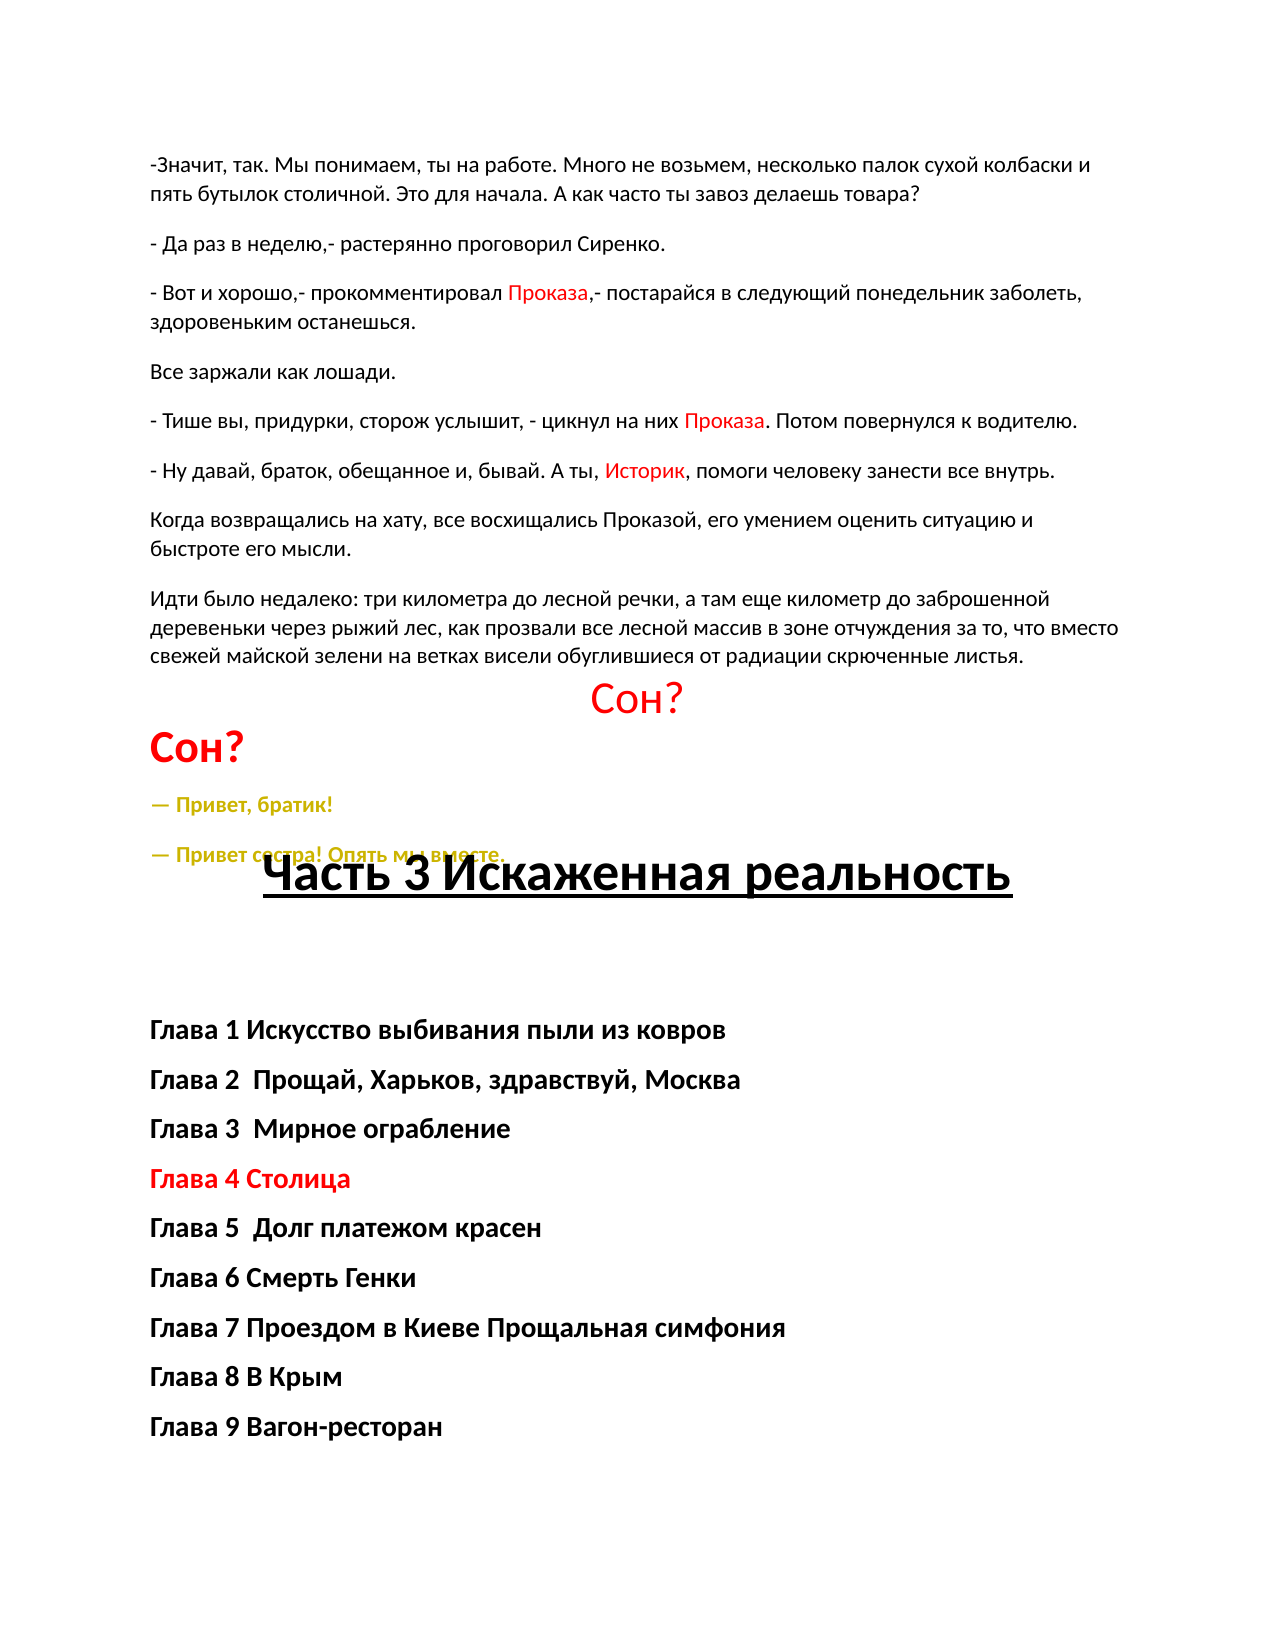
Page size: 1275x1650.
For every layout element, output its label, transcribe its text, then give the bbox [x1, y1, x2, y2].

text Часть 3 Искаженная реальность [150, 868, 747, 897]
text - Тише вы, придурки, сторож услышит, - цикнул на них Проказа. Потом повернулся к водителю. [150, 406, 1125, 434]
text Глава 4 Столица [150, 1165, 1125, 1194]
text Глава 2 Прощай, Харьков, здравствуй, Москва [150, 1066, 1125, 1095]
text -Значит, так. Мы понимаем, ты на работе. Много не возьмем, несколько палок сухой колбаски и пять бутылок столичной. Это для начала. А как часто ты завоз делаешь товара? [150, 150, 1125, 207]
text Сон? [150, 690, 1125, 719]
text — Привет сестра! Опять мы вместе. [150, 839, 1125, 868]
text - Ну давай, браток, обещанное и, бывай. А ты, Историк, помоги человеку занести все внутрь. [150, 455, 1125, 484]
text - Вот и хорошо,- прокомментировал Проказа,- постарайся в следующий понедельник заболеть, здоровеньким останешься. [150, 278, 1125, 335]
text — Привет, братик! [150, 789, 1125, 818]
text Глава 3 Мирное ограбление [150, 1116, 1125, 1144]
text - Да раз в неделю,- растерянно проговорил Сиренко. [150, 228, 1125, 257]
text Когда возвращались на хату, все восхищались Проказой, его умением оценить ситуацию и быстроте его мысли. [150, 505, 1125, 562]
text Все заржали как лошади. [150, 356, 1125, 385]
text Часть 3 Искаженная реальность [754, 868, 1125, 897]
text Глава 8 В Крым [150, 1364, 1125, 1392]
text Глава 6 Смерть Генки [150, 1264, 1125, 1293]
text Глава 5 Долг платежом красен [150, 1215, 1125, 1244]
text Идти было недалеко: три километра до лесной речки, а там еще километр до заброшенной деревеньки через рыжий лес, как прозвали все лесной массив в зоне отчуждения за то, что вместо свежей майской зелени на ветках висели обуглившиеся от радиации скрюченные листья. [150, 583, 1125, 669]
text Глава 9 Вагон-ресторан [150, 1413, 1125, 1442]
text Сон? [150, 740, 1125, 769]
text Глава 7 Проездом в Киеве Прощальная симфония [150, 1314, 1125, 1343]
text Глава 1 Искусство выбивания пыли из ковров [150, 1017, 1125, 1045]
